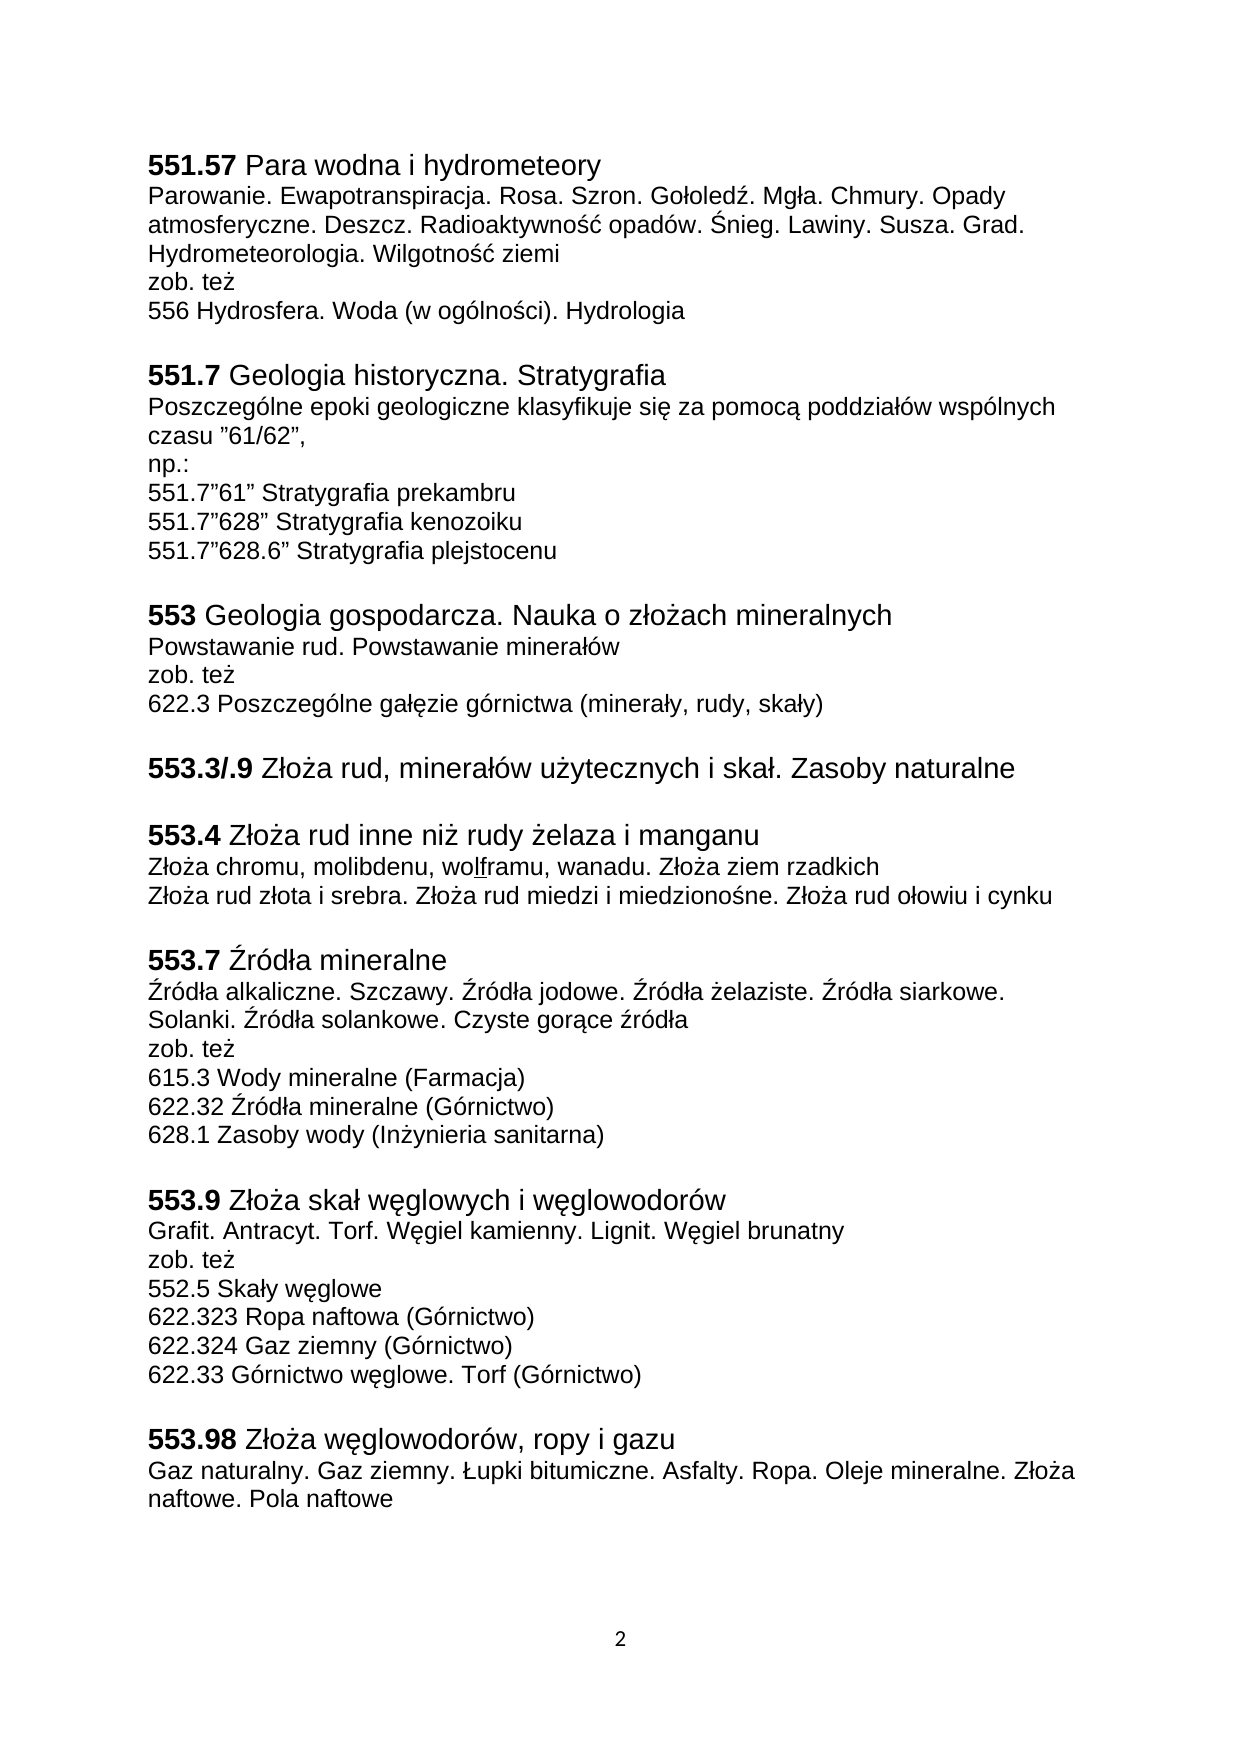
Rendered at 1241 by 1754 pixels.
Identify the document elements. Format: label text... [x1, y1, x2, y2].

text 622.324 Gaz ziemny (Górnictwo) [148, 1331, 1093, 1360]
text Gaz naturalny. Gaz ziemny. Łupki bitumiczne. Asfalty. Ropa. Oleje mineralne. Złoża naftowe. Pola naftowe [148, 1456, 1093, 1513]
text 553.98 Złoża węglowodorów, ropy i gazu [148, 1422, 1093, 1456]
text 553 Geologia gospodarcza. Nauka o złożach mineralnych [148, 598, 1093, 632]
text Parowanie. Ewapotranspiracja. Rosa. Szron. Gołoledź. Mgła. Chmury. Opady atmosferyczne. Deszcz. Radioaktywność opadów. Śnieg. Lawiny. Susza. Grad. Hydrometeorologia. Wilgotność ziemi [148, 181, 1093, 267]
text Powstawanie rud. Powstawanie minerałów [148, 632, 1093, 660]
text 622.32 Źródła mineralne (Górnictwo) [148, 1092, 1093, 1120]
text 553.7 Źródła mineralne [148, 943, 1093, 977]
text 553.9 Złoża skał węglowych i węglowodorów [148, 1183, 1093, 1216]
text 622.33 Górnictwo węglowe. Torf (Górnictwo) [148, 1360, 1093, 1389]
text zob. też [148, 267, 1093, 296]
text 551.7”628” Stratygrafia kenozoiku [148, 507, 1093, 536]
text zob. też [148, 660, 1093, 689]
text 556 Hydrosfera. Woda (w ogólności). Hydrologia [148, 296, 1093, 325]
text zob. też [148, 1245, 1093, 1274]
text 553.4 Złoża rud inne niż rudy żelaza i manganu [148, 818, 1093, 852]
text 622.323 Ropa naftowa (Górnictwo) [148, 1302, 1093, 1331]
text 551.57 Para wodna i hydrometeory [148, 148, 1093, 181]
text 628.1 Zasoby wody (Inżynieria sanitarna) [148, 1120, 1093, 1149]
text 553.3/.9 Złoża rud, minerałów użytecznych i skał. Zasoby naturalne [148, 751, 1093, 785]
text Źródła alkaliczne. Szczawy. Źródła jodowe. Źródła żelaziste. Źródła siarkowe. Solanki. Źródła solankowe. Czyste gorące źródła [148, 977, 1093, 1034]
text Złoża chromu, molibdenu, wolframu, wanadu. Złoża ziem rzadkich [148, 852, 1093, 881]
text Grafit. Antracyt. Torf. Węgiel kamienny. Lignit. Węgiel brunatny [148, 1216, 1093, 1245]
text 551.7”61” Stratygrafia prekambru [148, 478, 1093, 507]
text zob. też [148, 1034, 1093, 1063]
text Złoża rud złota i srebra. Złoża rud miedzi i miedzionośne. Złoża rud ołowiu i cynku [148, 881, 1093, 909]
text np.: [148, 449, 1093, 478]
text Poszczególne epoki geologiczne klasyfikuje się za pomocą poddziałów wspólnych czasu ”61/62”, [148, 392, 1093, 449]
text 551.7”628.6” Stratygrafia plejstocenu [148, 536, 1093, 564]
text 551.7 Geologia historyczna. Stratygrafia [148, 358, 1093, 392]
text 622.3 Poszczególne gałęzie górnictwa (minerały, rudy, skały) [148, 689, 1093, 718]
text 615.3 Wody mineralne (Farmacja) [148, 1063, 1093, 1092]
text 552.5 Skały węglowe [148, 1274, 1093, 1302]
